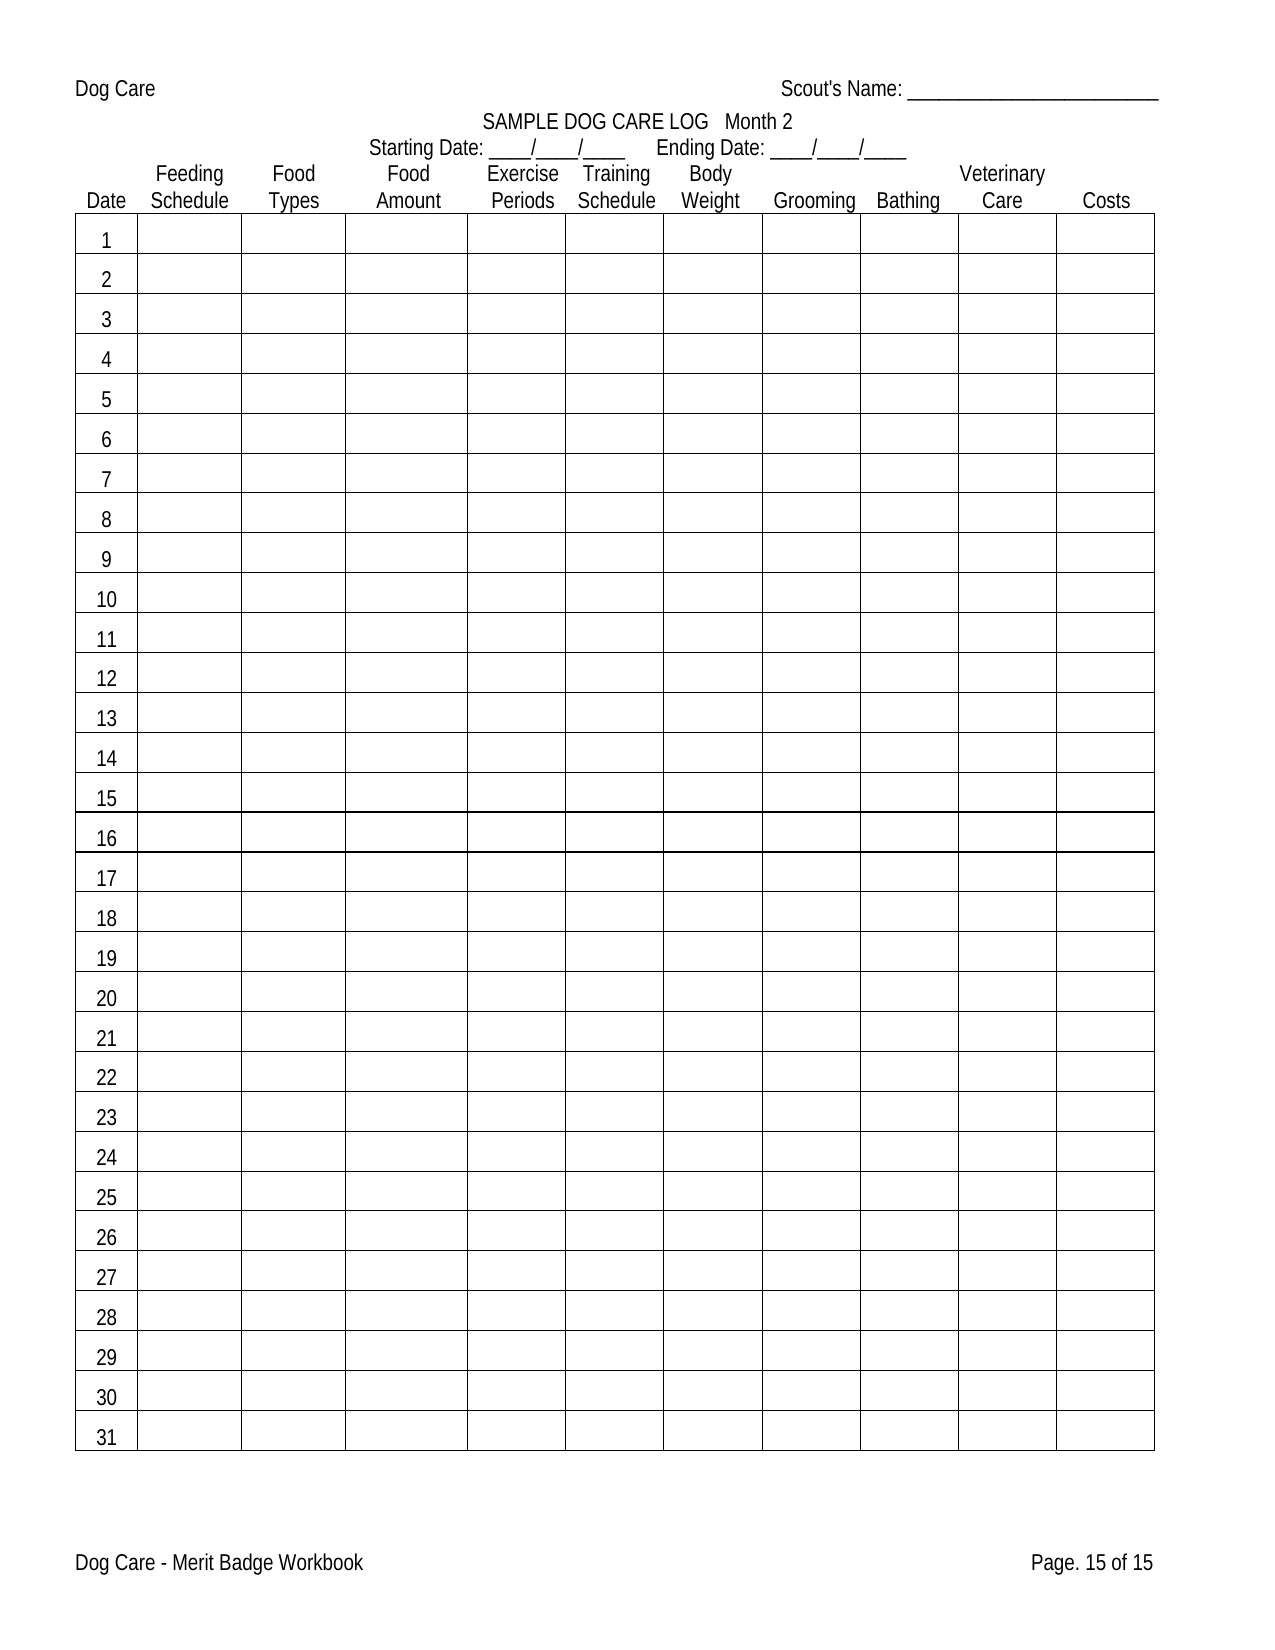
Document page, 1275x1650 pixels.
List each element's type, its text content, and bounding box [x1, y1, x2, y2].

table_cell [346, 693, 467, 732]
table_cell [566, 693, 663, 732]
table_cell [1057, 892, 1154, 931]
table_cell [763, 693, 860, 732]
table_cell [346, 533, 467, 572]
table_cell [346, 1371, 467, 1410]
table_cell [861, 1092, 958, 1131]
table_cell [959, 1092, 1056, 1131]
table_cell 13 [76, 693, 137, 732]
table_cell [959, 972, 1056, 1011]
table_cell [346, 813, 467, 851]
table_cell [763, 972, 860, 1011]
table_cell [1057, 1132, 1154, 1171]
table_cell [242, 493, 345, 532]
table_cell [861, 932, 958, 971]
table_cell [861, 1211, 958, 1250]
table_cell [861, 853, 958, 891]
subtitle SAMPLE DOG CARE LOG Month 2 [75, 108, 1200, 134]
table_cell [763, 773, 860, 811]
table_cell [959, 1012, 1056, 1051]
table_cell 20 [76, 972, 137, 1011]
table_cell [959, 454, 1056, 492]
table_cell [138, 613, 241, 652]
table_cell 26 [76, 1211, 137, 1250]
table_cell [566, 414, 663, 452]
table_cell [566, 972, 663, 1011]
table_cell [861, 334, 958, 373]
table_cell 7 [76, 454, 137, 492]
table_header [763, 214, 860, 253]
table_cell [1057, 813, 1154, 851]
table_cell [242, 1052, 345, 1091]
table_cell [1057, 1331, 1154, 1370]
table_cell [664, 1172, 762, 1210]
table_header [861, 214, 958, 253]
table_cell [468, 1132, 565, 1171]
table_cell [763, 1172, 860, 1210]
table_cell [242, 294, 345, 333]
table_cell [763, 414, 860, 452]
table_cell [1057, 1012, 1154, 1051]
table_cell [664, 773, 762, 811]
table_cell [763, 1291, 860, 1330]
table_cell 9 [76, 533, 137, 572]
table_cell [138, 932, 241, 971]
table_cell [138, 972, 241, 1011]
table_cell [566, 1092, 663, 1131]
table_cell [242, 892, 345, 931]
table_cell [138, 773, 241, 811]
table_cell [861, 813, 958, 851]
table_cell [959, 773, 1056, 811]
table_cell [959, 533, 1056, 572]
table_cell [861, 1052, 958, 1091]
table_cell [138, 1371, 241, 1410]
table_cell [664, 1211, 762, 1250]
table_cell [861, 1331, 958, 1370]
table_cell [138, 653, 241, 692]
table_cell [959, 414, 1056, 452]
table_cell [346, 972, 467, 1011]
table_cell [468, 254, 565, 293]
table_cell [664, 693, 762, 732]
table_cell [138, 1211, 241, 1250]
table_cell [664, 334, 762, 373]
table_cell 19 [76, 932, 137, 971]
table_cell [242, 1411, 345, 1450]
table_cell [138, 1132, 241, 1171]
table_cell [346, 254, 467, 293]
table_cell [138, 573, 241, 612]
table_cell [1057, 533, 1154, 572]
table_cell [242, 1132, 345, 1171]
table_cell [566, 334, 663, 373]
table_cell [566, 1052, 663, 1091]
table_cell [138, 1092, 241, 1131]
table_cell [763, 1052, 860, 1091]
table_cell [138, 1052, 241, 1091]
table_cell [763, 653, 860, 692]
table_cell [763, 374, 860, 412]
table_cell [959, 733, 1056, 772]
table_cell [861, 972, 958, 1011]
table_cell [959, 892, 1056, 931]
table_cell [242, 613, 345, 652]
table_cell [468, 374, 565, 412]
table_cell [468, 1211, 565, 1250]
table_cell [468, 813, 565, 851]
table_cell [664, 1132, 762, 1171]
table_cell [566, 573, 663, 612]
table_cell [959, 1411, 1056, 1450]
table_cell [346, 1052, 467, 1091]
table_cell [242, 1092, 345, 1131]
table_cell [346, 1251, 467, 1290]
table_cell [242, 932, 345, 971]
table_cell [664, 813, 762, 851]
table_cell [346, 374, 467, 412]
table_cell [664, 613, 762, 652]
table_cell 31 [76, 1411, 137, 1450]
table_cell [664, 932, 762, 971]
table_cell [664, 1331, 762, 1370]
table_cell [468, 972, 565, 1011]
table_cell [959, 693, 1056, 732]
table_cell [242, 813, 345, 851]
table_cell [566, 493, 663, 532]
table_cell 27 [76, 1251, 137, 1290]
table_cell [959, 653, 1056, 692]
table_cell [346, 493, 467, 532]
table_cell [664, 533, 762, 572]
table_cell [959, 1291, 1056, 1330]
table_cell [242, 773, 345, 811]
table_cell [138, 374, 241, 412]
table_cell [664, 573, 762, 612]
table_cell [468, 1012, 565, 1051]
table_cell 18 [76, 892, 137, 931]
table_cell [861, 454, 958, 492]
table_cell [861, 254, 958, 293]
table_cell [1057, 1291, 1154, 1330]
table_cell [468, 853, 565, 891]
table_cell [242, 573, 345, 612]
table_cell [468, 693, 565, 732]
table_cell [468, 1092, 565, 1131]
table_cell [138, 294, 241, 333]
table_cell [242, 972, 345, 1011]
table_cell [664, 853, 762, 891]
table_cell [1057, 1251, 1154, 1290]
table_cell [566, 892, 663, 931]
table_cell [959, 1132, 1056, 1171]
table_cell 14 [76, 733, 137, 772]
table_cell [138, 892, 241, 931]
table_cell [959, 1211, 1056, 1250]
table_cell [566, 1132, 663, 1171]
table_cell [959, 813, 1056, 851]
table_cell [468, 613, 565, 652]
table_cell [346, 454, 467, 492]
subtitle Date Schedule Types Amount Periods Schedule Weight Grooming Bathing Care Costs [75, 187, 1200, 213]
table_cell [566, 533, 663, 572]
table_cell 2 [76, 254, 137, 293]
table_cell [346, 1331, 467, 1370]
table_cell [1057, 653, 1154, 692]
table_cell 3 [76, 294, 137, 333]
table_cell [1057, 334, 1154, 373]
table_cell [763, 493, 860, 532]
table_cell [861, 1411, 958, 1450]
table_cell 23 [76, 1092, 137, 1131]
table_cell [763, 1331, 860, 1370]
table_cell [763, 733, 860, 772]
table_cell [664, 454, 762, 492]
table_cell [763, 892, 860, 931]
table_cell [763, 1251, 860, 1290]
table_header [346, 214, 467, 253]
table_cell [138, 533, 241, 572]
table_cell 25 [76, 1172, 137, 1210]
table_cell [138, 414, 241, 452]
table_cell [763, 853, 860, 891]
table_cell [566, 613, 663, 652]
table_cell [959, 334, 1056, 373]
table_cell [566, 853, 663, 891]
table_cell 6 [76, 414, 137, 452]
table_cell [138, 693, 241, 732]
table_header [664, 214, 762, 253]
table_cell [468, 1331, 565, 1370]
table_cell [566, 254, 663, 293]
table_cell 29 [76, 1331, 137, 1370]
table_cell [138, 454, 241, 492]
table_cell [959, 1172, 1056, 1210]
table_cell [242, 533, 345, 572]
table_cell [763, 813, 860, 851]
table_cell [566, 932, 663, 971]
table_cell [242, 1172, 345, 1210]
table_cell [566, 1291, 663, 1330]
table_header [242, 214, 345, 253]
table_cell [861, 1012, 958, 1051]
table_cell [664, 294, 762, 333]
table_cell [138, 493, 241, 532]
table_cell [1057, 254, 1154, 293]
table_cell [346, 932, 467, 971]
table_cell [664, 414, 762, 452]
table_cell [566, 294, 663, 333]
table_cell [959, 294, 1056, 333]
table_cell [346, 1092, 467, 1131]
table_cell [664, 1371, 762, 1410]
table_cell [664, 254, 762, 293]
table_cell [664, 1012, 762, 1051]
table_cell [566, 1211, 663, 1250]
table_cell [664, 374, 762, 412]
table_cell [763, 613, 860, 652]
table_cell [959, 853, 1056, 891]
table_cell [664, 653, 762, 692]
table_cell [468, 1172, 565, 1210]
table_cell 5 [76, 374, 137, 412]
table_cell [1057, 374, 1154, 412]
table_cell [763, 1132, 860, 1171]
table_header [138, 214, 241, 253]
table_cell [1057, 1211, 1154, 1250]
table_cell [1057, 1411, 1154, 1450]
table_cell [1057, 1092, 1154, 1131]
table_cell [242, 1251, 345, 1290]
table_cell [566, 1172, 663, 1210]
table_cell [1057, 733, 1154, 772]
table_cell [346, 1012, 467, 1051]
table_cell [468, 1411, 565, 1450]
table_cell [664, 493, 762, 532]
table_cell [664, 892, 762, 931]
table_cell [346, 573, 467, 612]
table_cell [242, 374, 345, 412]
table_cell [242, 334, 345, 373]
table_cell [1057, 932, 1154, 971]
table_cell [468, 1052, 565, 1091]
table_cell [346, 733, 467, 772]
table_cell [959, 1052, 1056, 1091]
table_header [566, 214, 663, 253]
table_cell [861, 533, 958, 572]
table_cell [959, 1331, 1056, 1370]
table_cell [959, 1371, 1056, 1410]
table_cell [346, 1172, 467, 1210]
table_cell [138, 1012, 241, 1051]
table_cell [346, 334, 467, 373]
table_cell [468, 892, 565, 931]
table_cell [468, 334, 565, 373]
table_cell [138, 1172, 241, 1210]
table_cell [763, 1211, 860, 1250]
table_cell [1057, 1052, 1154, 1091]
table_cell 10 [76, 573, 137, 612]
table_cell 28 [76, 1291, 137, 1330]
table_cell [763, 533, 860, 572]
table_cell [664, 1251, 762, 1290]
table_cell [861, 1291, 958, 1330]
table_cell [242, 1371, 345, 1410]
subtitle Feeding Food Food Exercise Training Body Veterinary [75, 160, 1200, 187]
table_cell [861, 733, 958, 772]
table_cell [763, 334, 860, 373]
table_header [468, 214, 565, 253]
table_cell [763, 573, 860, 612]
table_cell [664, 1092, 762, 1131]
table_cell [1057, 414, 1154, 452]
table_cell [346, 1132, 467, 1171]
table_cell 12 [76, 653, 137, 692]
table_header [959, 214, 1056, 253]
table_cell 4 [76, 334, 137, 373]
table_cell [959, 374, 1056, 412]
table_cell 24 [76, 1132, 137, 1171]
table_cell [861, 613, 958, 652]
table_cell 21 [76, 1012, 137, 1051]
table_cell [763, 454, 860, 492]
table_cell [138, 853, 241, 891]
table_cell [664, 733, 762, 772]
table_cell [346, 853, 467, 891]
table_cell [242, 1291, 345, 1330]
table_cell [468, 1291, 565, 1330]
table_cell [346, 414, 467, 452]
table_cell [566, 454, 663, 492]
table_cell 15 [76, 773, 137, 811]
table_cell [138, 1411, 241, 1450]
table_cell [566, 1371, 663, 1410]
table_cell [346, 653, 467, 692]
table_cell [346, 773, 467, 811]
table_cell 17 [76, 853, 137, 891]
table_cell [1057, 294, 1154, 333]
table_cell [861, 773, 958, 811]
table_cell [861, 892, 958, 931]
table_cell [959, 493, 1056, 532]
table_cell [242, 653, 345, 692]
table_cell [1057, 613, 1154, 652]
table_cell [763, 1411, 860, 1450]
subtitle Starting Date: ____/____/____ Ending Date: ____/____/____ [75, 134, 1200, 160]
table_cell [664, 972, 762, 1011]
table_cell [959, 613, 1056, 652]
table_cell [1057, 493, 1154, 532]
table_cell [664, 1411, 762, 1450]
table_cell [1057, 1371, 1154, 1410]
table_cell [959, 932, 1056, 971]
table_cell [763, 932, 860, 971]
table_cell [959, 254, 1056, 293]
table_cell [861, 1172, 958, 1210]
table_cell [664, 1052, 762, 1091]
table_cell [346, 613, 467, 652]
table_cell [468, 533, 565, 572]
table_cell [861, 1251, 958, 1290]
table_cell [763, 294, 860, 333]
table_cell [959, 1251, 1056, 1290]
table_cell [468, 773, 565, 811]
table_cell [861, 573, 958, 612]
table_cell [138, 254, 241, 293]
table_cell [468, 493, 565, 532]
table_cell [138, 1331, 241, 1370]
table_cell [861, 653, 958, 692]
table_cell 8 [76, 493, 137, 532]
table_cell [861, 1371, 958, 1410]
table_cell [468, 454, 565, 492]
table_cell [763, 1012, 860, 1051]
table_header [1057, 214, 1154, 253]
table_cell [861, 693, 958, 732]
table_cell 11 [76, 613, 137, 652]
table_cell 16 [76, 813, 137, 851]
table_cell [959, 573, 1056, 612]
table_cell 22 [76, 1052, 137, 1091]
table_cell [468, 733, 565, 772]
table_cell [1057, 853, 1154, 891]
table_cell [861, 493, 958, 532]
table_cell [763, 254, 860, 293]
table_cell [346, 1291, 467, 1330]
table_cell [566, 653, 663, 692]
table_cell [861, 374, 958, 412]
table_cell [468, 932, 565, 971]
table_cell [242, 693, 345, 732]
table_cell 30 [76, 1371, 137, 1410]
table_cell [1057, 573, 1154, 612]
table_cell [861, 1132, 958, 1171]
table_cell [566, 813, 663, 851]
table_cell [138, 733, 241, 772]
table_cell [1057, 454, 1154, 492]
table_cell [242, 733, 345, 772]
table_cell [566, 1012, 663, 1051]
table_cell [1057, 773, 1154, 811]
table_cell [242, 414, 345, 452]
table_cell [566, 1331, 663, 1370]
table_cell [138, 813, 241, 851]
table_cell [242, 1211, 345, 1250]
table_cell [242, 454, 345, 492]
table_cell [566, 773, 663, 811]
table_cell [242, 853, 345, 891]
table_cell [1057, 693, 1154, 732]
table_cell [861, 414, 958, 452]
table_cell [566, 374, 663, 412]
table_cell [242, 1012, 345, 1051]
table_cell [346, 1411, 467, 1450]
table_cell [861, 294, 958, 333]
table_cell [346, 294, 467, 333]
table_cell [138, 334, 241, 373]
table_cell [468, 1251, 565, 1290]
table_cell [468, 653, 565, 692]
table_cell [763, 1371, 860, 1410]
table_cell [138, 1291, 241, 1330]
table_cell [468, 414, 565, 452]
table_cell [468, 1371, 565, 1410]
table_cell [346, 892, 467, 931]
table_cell [242, 254, 345, 293]
table_cell [664, 1291, 762, 1330]
table_cell [346, 1211, 467, 1250]
table_cell [138, 1251, 241, 1290]
table_cell [566, 1251, 663, 1290]
table_cell [468, 294, 565, 333]
table_cell [242, 1331, 345, 1370]
table_cell [566, 1411, 663, 1450]
table_cell [1057, 1172, 1154, 1210]
table_cell [566, 733, 663, 772]
table_header 1 [76, 214, 137, 253]
table_cell [468, 573, 565, 612]
table_cell [763, 1092, 860, 1131]
table_cell [1057, 972, 1154, 1011]
